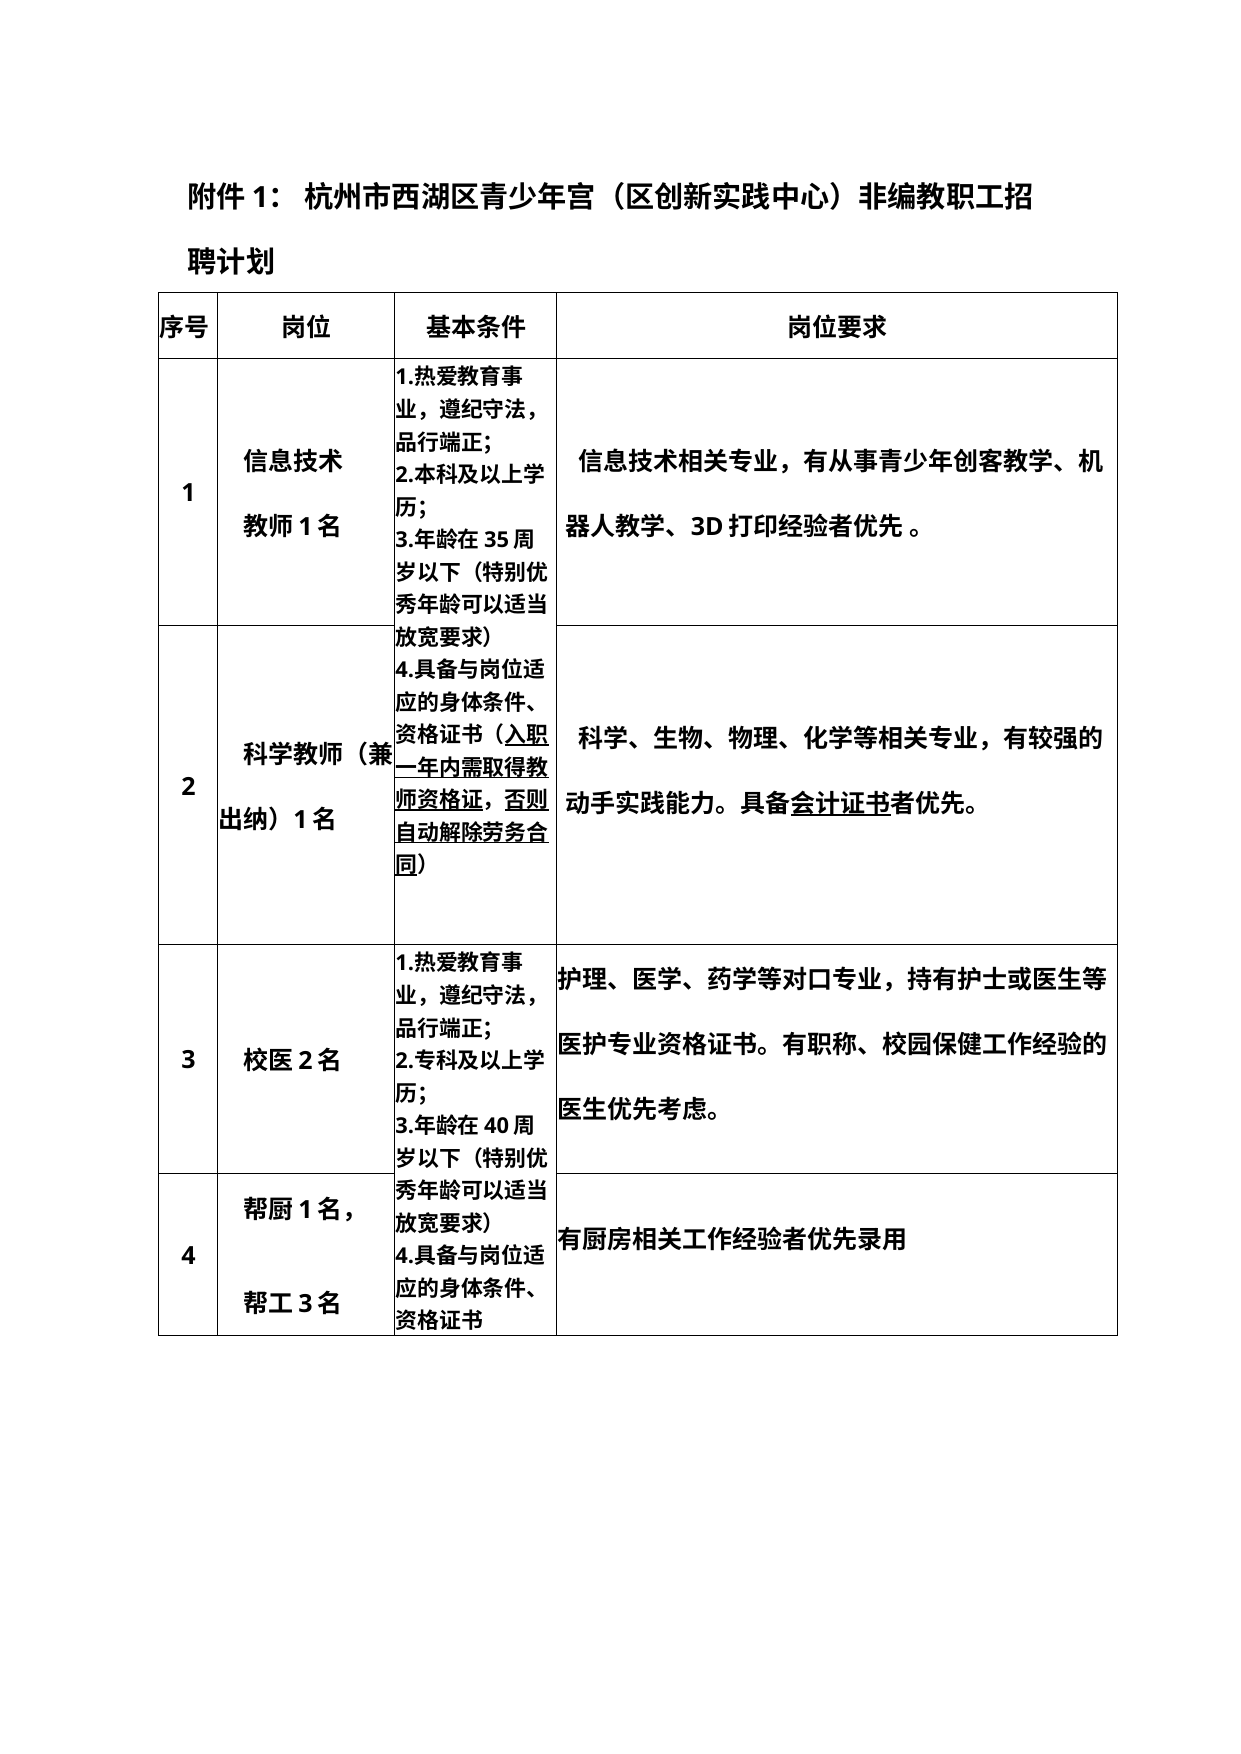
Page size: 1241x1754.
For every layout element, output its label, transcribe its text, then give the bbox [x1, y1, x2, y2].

table_cell 护理、医学、药学等对口专业，持有护士或医生等医护专业资格证书。有职称、校园保健工作经验的医生优先考虑。 [557, 945, 1117, 1173]
table_cell 1.热爱教育事业，遵纪守法，品行端正； 2.专科及以上学历； 3.年龄在40周岁以下（特别优秀年龄可以适当放宽要求） 4.具备与岗位适应的身体条件、资格证书 [395, 945, 556, 1335]
table_cell 校医2名 [218, 945, 394, 1173]
table_header 序号 [159, 293, 217, 358]
table_header 基本条件 [395, 293, 556, 358]
table_cell 3 [159, 945, 217, 1173]
table_cell 1 [159, 359, 217, 625]
table_cell 科学、生物、物理、化学等相关专业，有较强的动手实践能力。具备会计证书者优先。 [557, 626, 1117, 944]
table_cell 帮厨1名， 帮工3名 [218, 1174, 394, 1335]
table_cell 科学教师（兼出纳）1名 [218, 626, 394, 944]
table_cell 信息技术相关专业，有从事青少年创客教学、机器人教学、3D打印经验者优先 。 [557, 359, 1117, 625]
table_cell 1.热爱教育事业，遵纪守法，品行端正； 2.本科及以上学历； 3.年龄在35周岁以下（特别优秀年龄可以适当放宽要求） 4.具备与岗位适应的身体条件、资格证书（入职一年内需取得教师资格证，否则自动解除劳务合同） [395, 359, 556, 944]
table_header 岗位 [218, 293, 394, 358]
table_cell 信息技术 教师1名 [218, 359, 394, 625]
text 附件1： 杭州市西湖区青少年宫（区创新实践中心）非编教职工招聘计划 [187, 162, 1053, 292]
table_header 岗位要求 [557, 293, 1117, 358]
table_cell 4 [159, 1174, 217, 1335]
table_cell 2 [159, 626, 217, 944]
table_cell 有厨房相关工作经验者优先录用 [557, 1174, 1117, 1335]
